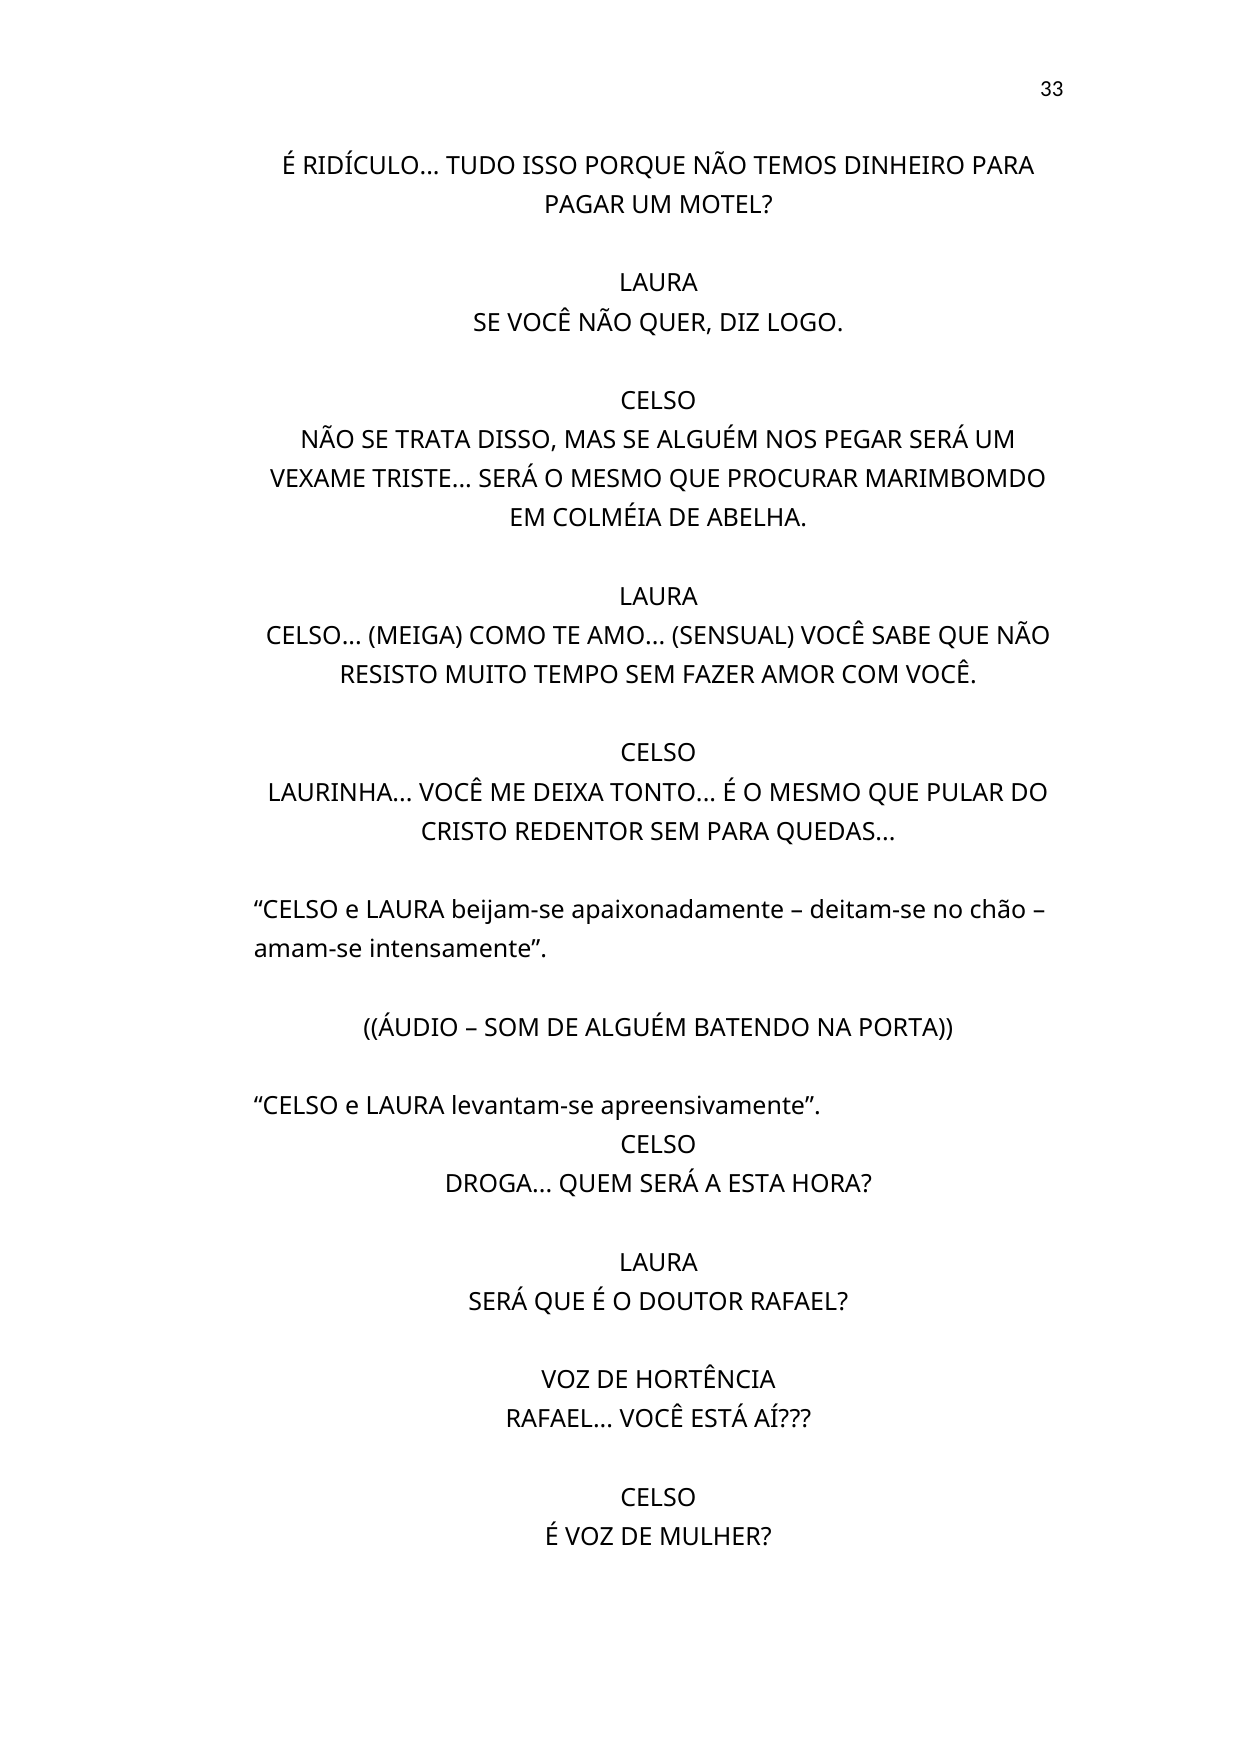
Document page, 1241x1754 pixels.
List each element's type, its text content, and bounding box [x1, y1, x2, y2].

list SERÁ QUE É O DOUTOR RAFAEL? [253, 1283, 1063, 1317]
list ((ÁUDIO – SOM DE ALGUÉM BATENDO NA PORTA)) [253, 1009, 1063, 1043]
list “CELSO e LAURA levantam-se apreensivamente”. [253, 1088, 1063, 1122]
list CELSO [253, 735, 1063, 769]
list NÃO SE TRATA DISSO, MAS SE ALGUÉM NOS PEGAR SERÁ UM VEXAME TRISTE... SERÁ O MESMO QUE PROCURAR MARIMBOMDO EM COLMÉIA DE ABELHA. [253, 422, 1063, 534]
list “CELSO e LAURA beijam-se apaixonadamente – deitam-se no chão – amam-se intensamente”. [253, 892, 1063, 965]
list SE VOCÊ NÃO QUER, DIZ LOGO. [253, 304, 1063, 338]
list LAURA [253, 1244, 1063, 1278]
list LAURA [253, 578, 1063, 612]
list LAURINHA... VOCÊ ME DEIXA TONTO... É O MESMO QUE PULAR DO CRISTO REDENTOR SEM PARA QUEDAS... [253, 774, 1063, 847]
list LAURA [253, 265, 1063, 299]
list RAFAEL... VOCÊ ESTÁ AÍ??? [253, 1401, 1063, 1435]
list CELSO [253, 1127, 1063, 1161]
list CELSO [253, 1479, 1063, 1513]
list CELSO [253, 383, 1063, 417]
list É VOZ DE MULHER? [253, 1518, 1063, 1552]
list CELSO... (MEIGA) COMO TE AMO... (SENSUAL) VOCÊ SABE QUE NÃO RESISTO MUITO TEMPO SEM FAZER AMOR COM VOCÊ. [253, 618, 1063, 691]
list É RIDÍCULO... TUDO ISSO PORQUE NÃO TEMOS DINHEIRO PARA PAGAR UM MOTEL? [253, 148, 1063, 221]
list DROGA... QUEM SERÁ A ESTA HORA? [253, 1166, 1063, 1200]
list VOZ DE HORTÊNCIA [253, 1362, 1063, 1396]
